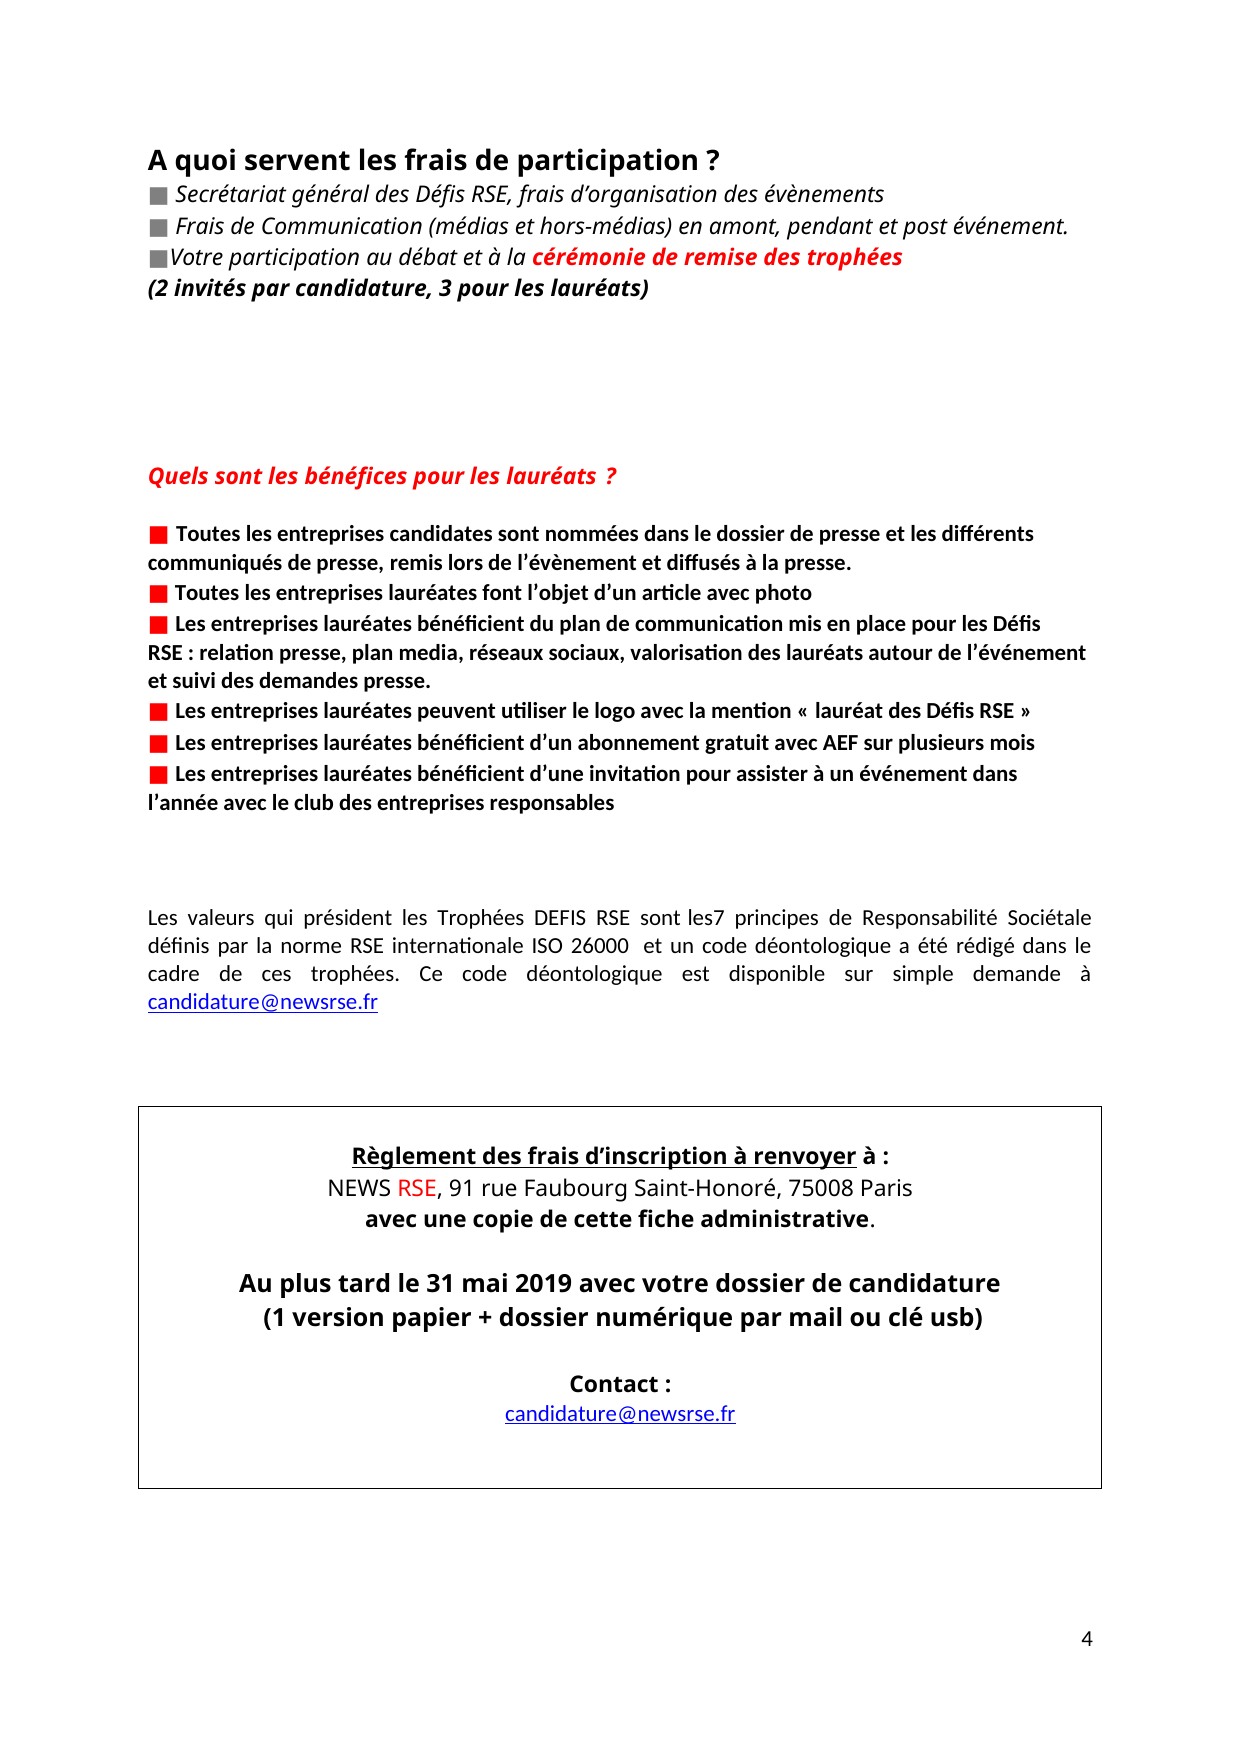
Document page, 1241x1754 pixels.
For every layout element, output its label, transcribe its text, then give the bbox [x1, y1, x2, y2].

text (1 version papier + dossier numérique par mail ou clé usb) [148, 1299, 1093, 1333]
text Quels sont les bénéfices pour les lauréats ? [148, 460, 1093, 491]
text ■ Toutes les entreprises candidates sont nommées dans le dossier de presse et les différents communiqués de presse, remis lors de l’évènement et diffusés à la presse. [148, 516, 1093, 576]
text candidature@newsrse.fr [148, 1399, 1093, 1427]
text ■ Les entreprises lauréates peuvent utiliser le logo avec la mention « lauréat des Défis RSE » [148, 694, 1093, 726]
text ■ Les entreprises lauréates bénéficient d’un abonnement gratuit avec AEF sur plusieurs mois [148, 726, 1093, 757]
text ■ Frais de Communication (médias et hors-médias) en amont, pendant et post événement. [148, 210, 1093, 241]
text ■ Secrétariat général des Défis RSE, frais d’organisation des évènements [148, 178, 1093, 210]
text A quoi servent les frais de participation ? [148, 140, 1093, 178]
text (2 invités par candidature, 3 pour les lauréats) [148, 272, 1093, 303]
text avec une copie de cette fiche administrative. [148, 1203, 1093, 1234]
text Les valeurs qui président les Trophées DEFIS RSE sont les7 principes de Responsabilité Sociétale définis par la norme RSE internationale ISO 26000 et un code déontologique a été rédigé dans le cadre de ces trophées. Ce code déontologique est disponible sur simple demande à candidature@newsrse.fr [148, 903, 1093, 1015]
text Contact : [148, 1367, 1093, 1399]
text Règlement des frais d’inscription à renvoyer à : [148, 1140, 1093, 1172]
text Au plus tard le 31 mai 2019 avec votre dossier de candidature [148, 1265, 1093, 1299]
text ■ Toutes les entreprises lauréates font l’objet d’un article avec photo [148, 576, 1093, 607]
text NEWS RSE, 91 rue Faubourg Saint-Honoré, 75008 Paris [148, 1172, 1093, 1203]
text ■Votre participation au débat et à la cérémonie de remise des trophées [148, 241, 1093, 272]
text ■ Les entreprises lauréates bénéficient d’une invitation pour assister à un événement dans l’année avec le club des entreprises responsables [148, 757, 1093, 816]
text ■ Les entreprises lauréates bénéficient du plan de communication mis en place pour les Défis RSE : relation presse, plan media, réseaux sociaux, valorisation des lauréats autour de l’événement et suivi des demandes presse. [148, 607, 1093, 694]
